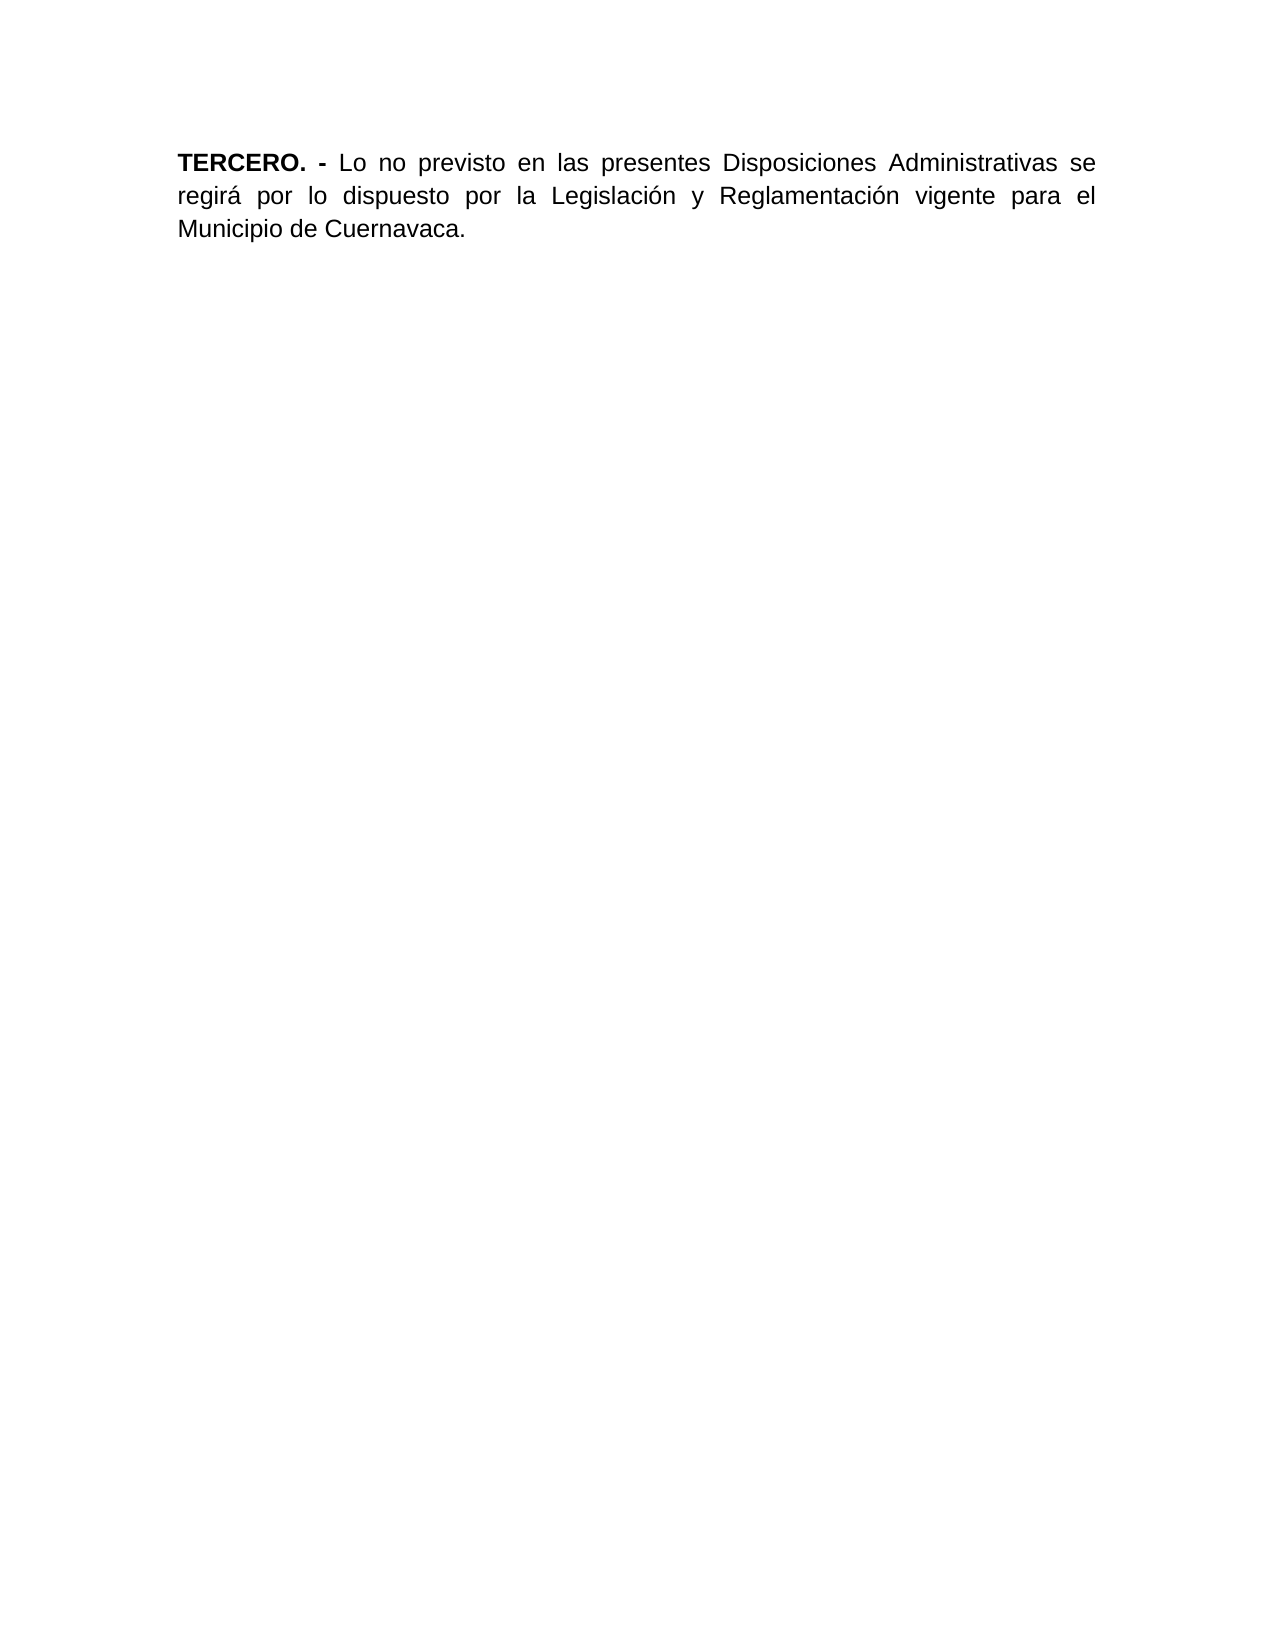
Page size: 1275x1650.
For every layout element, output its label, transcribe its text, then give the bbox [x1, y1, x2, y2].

text TERCERO. - Lo no previsto en las presentes Disposiciones Administrativas se regirá por lo dispuesto por la Legislación y Reglamentación vigente para el Municipio de Cuernavaca. [177, 148, 1098, 242]
